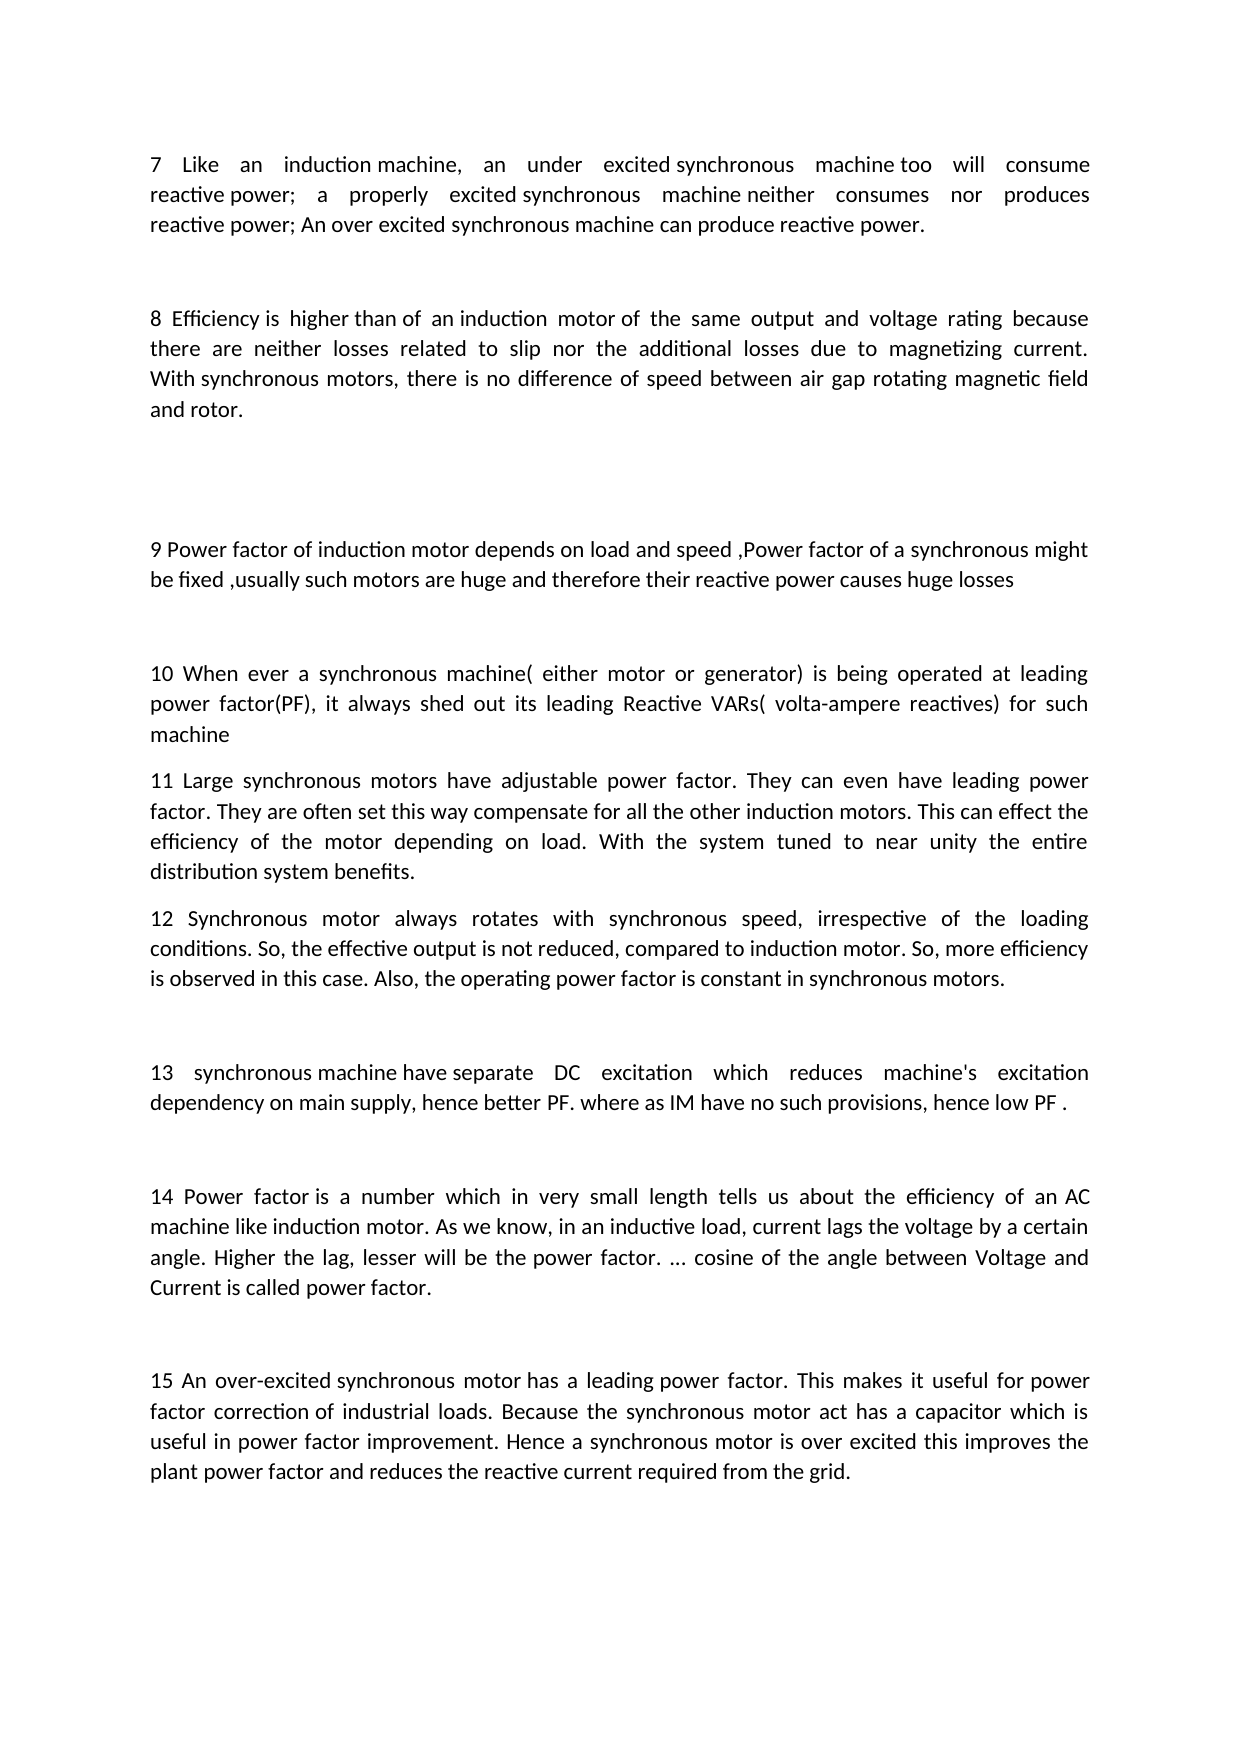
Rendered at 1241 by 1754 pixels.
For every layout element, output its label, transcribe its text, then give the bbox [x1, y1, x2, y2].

text 11 Large synchronous motors have adjustable power factor. They can even have leading power factor. They are often set this way compensate for all the other induction motors. This can effect the efficiency of the motor depending on load. With the system tuned to near unity the entire distribution system benefits. [150, 767, 1090, 885]
text 9 Power factor of induction motor depends on load and speed ,Power factor of a synchronous might be fixed ,usually such motors are huge and therefore their reactive power causes huge losses [150, 535, 1090, 594]
text 12 Synchronous motor always rotates with synchronous speed, irrespective of the loading conditions. So, the effective output is not reduced, compared to induction motor. So, more efficiency is observed in this case. Also, the operating power factor is constant in synchronous motors. [150, 904, 1090, 993]
text 10 When ever a synchronous machine( either motor or generator) is being operated at leading power factor(PF), it always shed out its leading Reactive VARs( volta-ampere reactives) for such machine [150, 659, 1090, 748]
text 7 Like an induction machine, an under excited synchronous machine too will consume reactive power; a properly excited synchronous machine neither consumes nor produces reactive power; An over excited synchronous machine can produce reactive power. [150, 150, 1090, 238]
text 13 synchronous machine have separate DC excitation which reduces machine's excitation dependency on main supply, hence better PF. where as IM have no such provisions, hence low PF . [150, 1058, 1090, 1117]
text 8 Efficiency is higher than of an induction motor of the same output and voltage rating because there are neither losses related to slip nor the additional losses due to magnetizing current. With synchronous motors, there is no difference of speed between air gap rotating magnetic field and rotor. [150, 304, 1090, 423]
text 15 An over-excited synchronous motor has a leading power factor. This makes it useful for power factor correction of industrial loads. Because the synchronous motor act has a capacitor which is useful in power factor improvement. Hence a synchronous motor is over excited this improves the plant power factor and reduces the reactive current required from the grid. [150, 1367, 1090, 1485]
text 14 Power factor is a number which in very small length tells us about the efficiency of an AC machine like induction motor. As we know, in an inductive load, current lags the voltage by a certain angle. Higher the lag, lesser will be the power factor. ... cosine of the angle between Voltage and Current is called power factor. [150, 1182, 1090, 1301]
